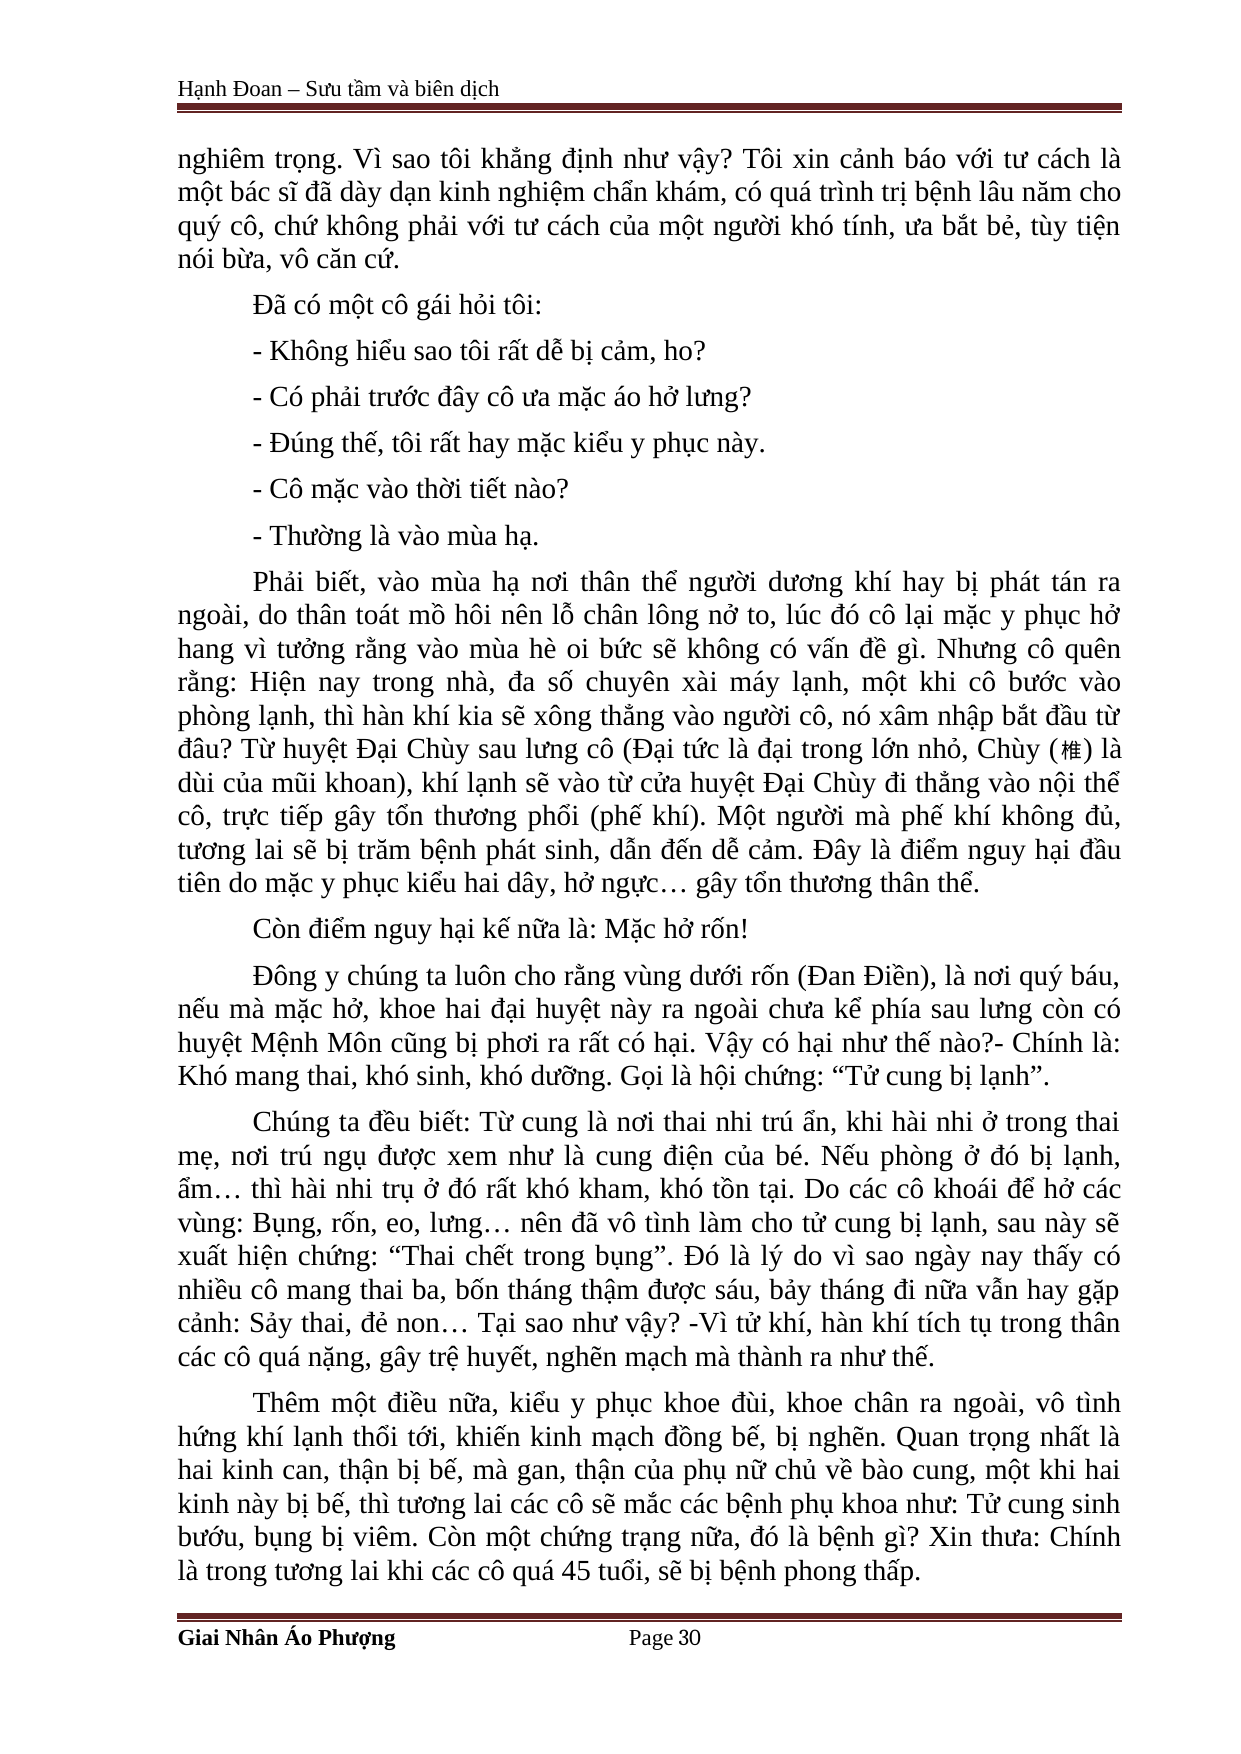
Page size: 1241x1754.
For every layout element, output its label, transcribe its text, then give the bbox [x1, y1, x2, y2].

text Còn điểm nguy hại kế nữa là: Mặc hở rốn! [177, 912, 1122, 945]
text - Thường là vào mùa hạ. [177, 518, 1122, 551]
text Thêm một điều nữa, kiểu y phục khoe đùi, khoe chân ra ngoài, vô tình hứng khí lạnh thổi tới, khiến kinh mạch đồng bế, bị nghẽn. Quan trọng nhất là hai kinh can, thận bị bế, mà gan, thận của phụ nữ chủ về bào cung, một khi hai kinh này bị bế, thì tương lai các cô sẽ mắc các bệnh phụ khoa như: Tử cung sinh bướu, bụng bị viêm. Còn một chứng trạng nữa, đó là bệnh gì? Xin thưa: Chính là trong tương lai khi các cô quá 45 tuổi, sẽ bị bệnh phong thấp. [177, 1385, 1122, 1586]
text - Không hiểu sao tôi rất dễ bị cảm, ho? [177, 333, 1122, 367]
text Đông y chúng ta luôn cho rằng vùng dưới rốn (Đan Điền), là nơi quý báu, nếu mà mặc hở, khoe hai đại huyệt này ra ngoài chưa kể phía sau lưng còn có huyệt Mệnh Môn cũng bị phơi ra rất có hại. Vậy có hại như thế nào?- Chính là: Khó mang thai, khó sinh, khó dưỡng. Gọi là hội chứng: “Tử cung bị lạnh”. [177, 958, 1122, 1092]
text Đã có một cô gái hỏi tôi: [177, 287, 1122, 321]
text - Cô mặc vào thời tiết nào? [177, 472, 1122, 505]
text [177, 141, 1122, 275]
text Phải biết, vào mùa hạ nơi thân thể người dương khí hay bị phát tán ra ngoài, do thân toát mồ hôi nên lỗ chân lông nở to, lúc đó cô lại mặc y phục hở hang vì tưởng rằng vào mùa hè oi bức sẽ không có vấn đề gì. Nhưng cô quên rằng: Hiện nay trong nhà, đa số chuyên xài máy lạnh, một khi cô bước vào phòng lạnh, thì hàn khí kia sẽ xông thẳng vào người cô, nó xâm nhập bắt đầu từ đâu? Từ huyệt Đại Chùy sau lưng cô (Đại tức là đại trong lớn nhỏ, Chùy (椎) là dùi của mũi khoan), khí lạnh sẽ vào từ cửa huyệt Đại Chùy đi thẳng vào nội thể cô, trực tiếp gây tổn thương phổi (phế khí). Một người mà phế khí không đủ, tương lai sẽ bị trăm bệnh phát sinh, dẫn đến dễ cảm. Đây là điểm nguy hại đầu tiên do mặc y phục kiểu hai dây, hở ngực… gây tổn thương thân thể. [177, 564, 1122, 899]
text - Đúng thế, tôi rất hay mặc kiểu y phục này. [177, 426, 1122, 459]
text - Có phải trước đây cô ưa mặc áo hở lưng? [177, 379, 1122, 413]
text Chúng ta đều biết: Từ cung là nơi thai nhi trú ẩn, khi hài nhi ở trong thai mẹ, nơi trú ngụ được xem như là cung điện của bé. Nếu phòng ở đó bị lạnh, ẩm… thì hài nhi trụ ở đó rất khó kham, khó tồn tại. Do các cô khoái để hở các vùng: Bụng, rốn, eo, lưng… nên đã vô tình làm cho tử cung bị lạnh, sau này sẽ xuất hiện chứng: “Thai chết trong bụng”. Đó là lý do vì sao ngày nay thấy có nhiều cô mang thai ba, bốn tháng thậm được sáu, bảy tháng đi nữa vẫn hay gặp cảnh: Sảy thai, đẻ non… Tại sao như vậy? -Vì tử khí, hàn khí tích tụ trong thân các cô quá nặng, gây trệ huyết, nghẽn mạch mà thành ra như thế. [177, 1104, 1122, 1373]
